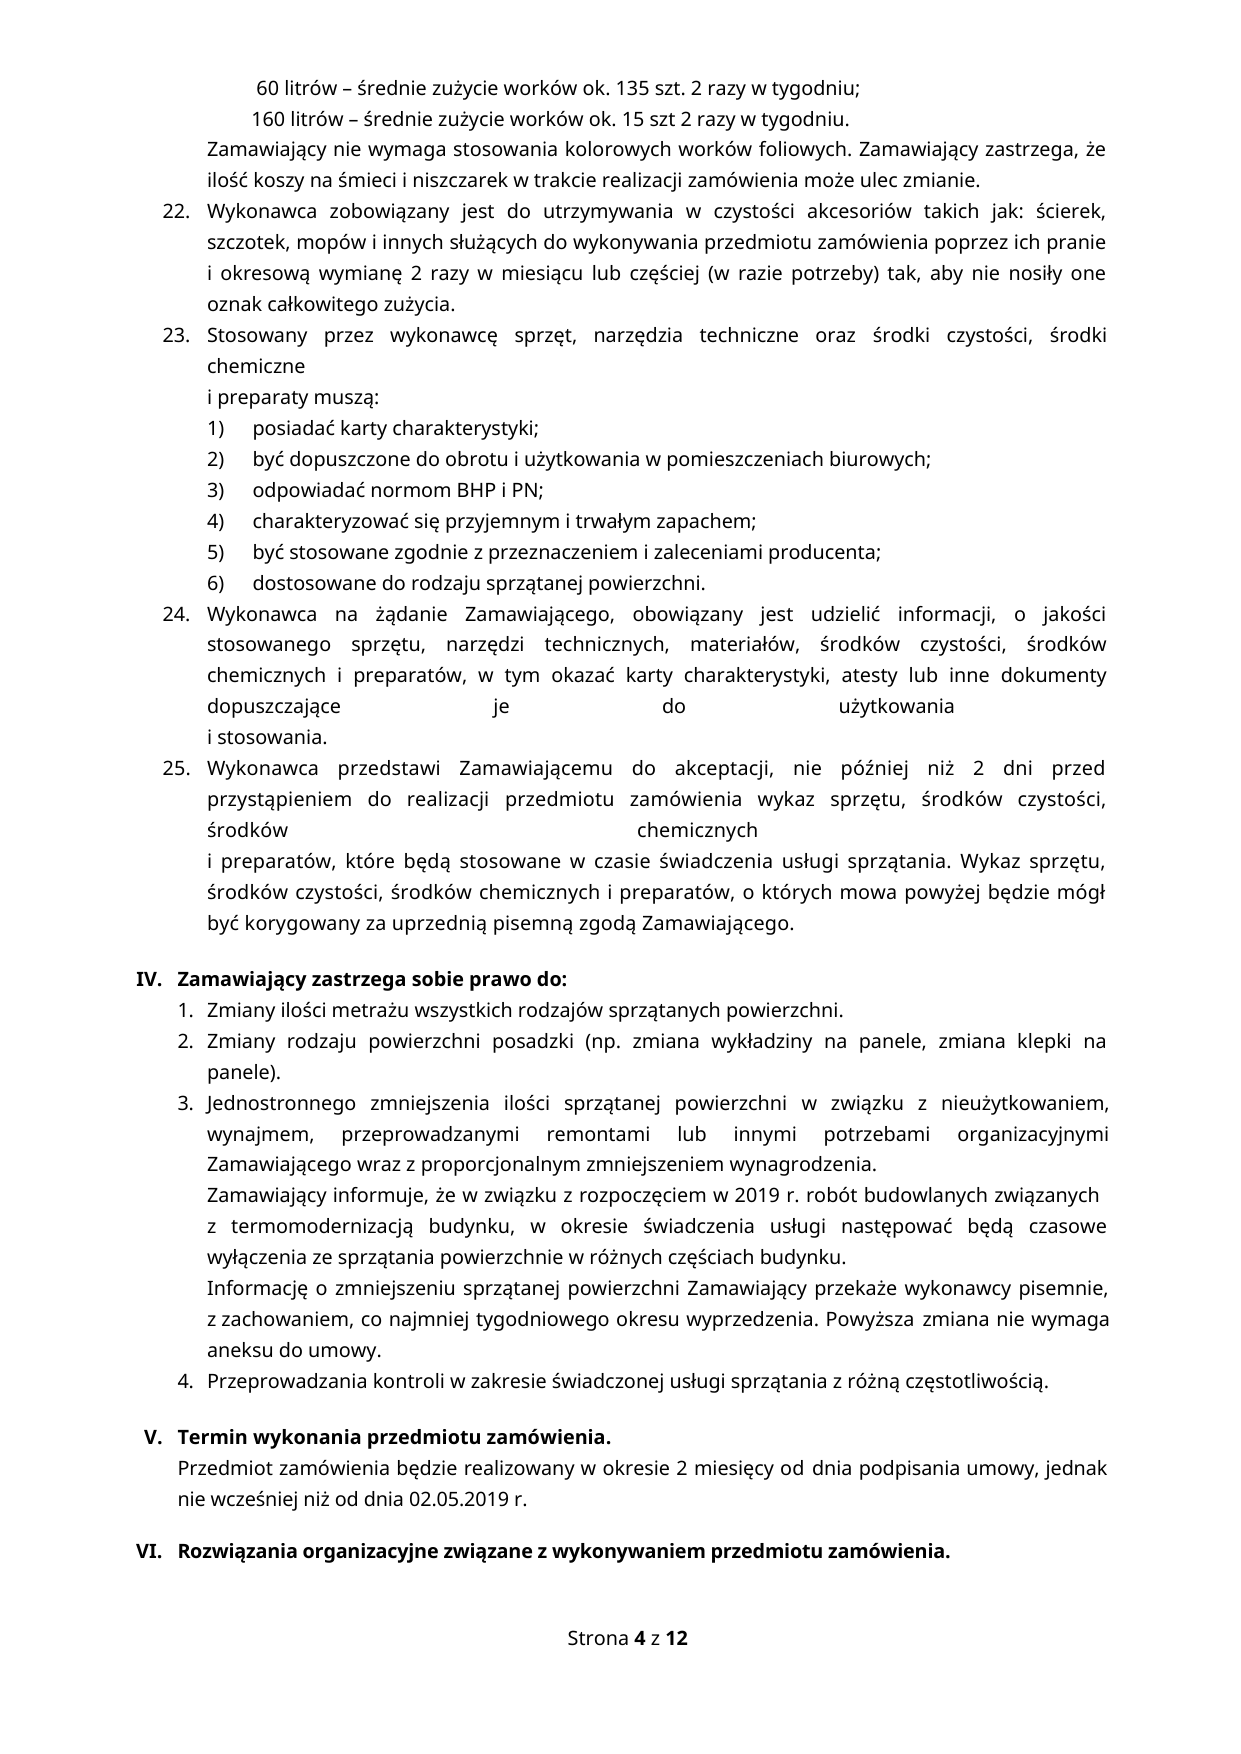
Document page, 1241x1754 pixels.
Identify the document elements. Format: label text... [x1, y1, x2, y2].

list Wykonawca zobowiązany jest do utrzymywania w czystości akcesoriów takich jak: ścierek, szczotek, mopów i innych służących do wykonywania przedmiotu zamówienia poprzez ich pranie i okresową wymianę 2 razy w miesiącu lub częściej (w razie potrzeby) tak, aby nie nosiły one oznak całkowitego zużycia. [162, 198, 1107, 317]
list Stosowany przez wykonawcę sprzęt, narzędzia techniczne oraz środki czystości, środki chemiczne i preparaty muszą: [162, 321, 1107, 410]
list Zamawiający informuje, że w związku z rozpoczęciem w 2019 r. robót budowlanych związanych z termomodernizacją budynku, w okresie świadczenia usługi następować będą czasowe wyłączenia ze sprzątania powierzchnie w różnych częściach budynku. [207, 1182, 1107, 1271]
list być dopuszczone do obrotu i użytkowania w pomieszczeniach biurowych; [207, 445, 1107, 472]
list Zmiany rodzaju powierzchni posadzki (np. zmiana wykładziny na panele, zmiana klepki na panele). [177, 1027, 1107, 1085]
list Przedmiot zamówienia będzie realizowany w okresie 2 miesięcy od dnia podpisania umowy, jednak nie wcześniej niż od dnia 02.05.2019 r. [177, 1454, 1107, 1512]
list Przeprowadzania kontroli w zakresie świadczonej usługi sprzątania z różną częstotliwością. [177, 1367, 1110, 1394]
list posiadać karty charakterystyki; [207, 414, 1107, 441]
list Zmiany ilości metrażu wszystkich rodzajów sprzątanych powierzchni. [177, 996, 1107, 1023]
list Informację o zmniejszeniu sprzątanej powierzchni Zamawiający przekaże wykonawcy pisemnie, z zachowaniem, co najmniej tygodniowego okresu wyprzedzenia. Powyższa zmiana nie wymaga aneksu do umowy. [207, 1274, 1110, 1363]
list Wykonawca przedstawi Zamawiającemu do akceptacji, nie później niż 2 dni przed przystąpieniem do realizacji przedmiotu zamówienia wykaz sprzętu, środków czystości, środków chemicznych i preparatów, które będą stosowane w czasie świadczenia usługi sprzątania. Wykaz sprzętu, środków czystości, środków chemicznych i preparatów, o których mowa powyżej będzie mógł być korygowany za uprzednią pisemną zgodą Zamawiającego. [162, 754, 1107, 936]
list odpowiadać normom BHP i PN; [207, 476, 1107, 503]
list Wykonawca na żądanie Zamawiającego, obowiązany jest udzielić informacji, o jakości stosowanego sprzętu, narzędzi technicznych, materiałów, środków czystości, środków chemicznych i preparatów, w tym okazać karty charakterystyki, atesty lub inne dokumenty dopuszczające je do użytkowania i stosowania. [162, 600, 1107, 751]
list dostosowane do rodzaju sprzątanej powierzchni. [207, 569, 1107, 596]
list 160 litrów – średnie zużycie worków ok. 15 szt 2 razy w tygodniu. [251, 105, 1107, 132]
list Termin wykonania przedmiotu zamówienia. [162, 1423, 1107, 1450]
list Zamawiający zastrzega sobie prawo do: [162, 965, 1107, 992]
list Rozwiązania organizacyjne związane z wykonywaniem przedmiotu zamówienia. [162, 1537, 1107, 1564]
list charakteryzować się przyjemnym i trwałym zapachem; [207, 507, 1107, 534]
list Zamawiający nie wymaga stosowania kolorowych worków foliowych. Zamawiający zastrzega, że ilość koszy na śmieci i niszczarek w trakcie realizacji zamówienia może ulec zmianie. [207, 136, 1107, 194]
list 60 litrów – średnie zużycie worków ok. 135 szt. 2 razy w tygodniu; [251, 74, 1107, 101]
list Jednostronnego zmniejszenia ilości sprzątanej powierzchni w związku z nieużytkowaniem, wynajmem, przeprowadzanymi remontami lub innymi potrzebami organizacyjnymi Zamawiającego wraz z proporcjonalnym zmniejszeniem wynagrodzenia. [177, 1089, 1110, 1178]
list być stosowane zgodnie z przeznaczeniem i zaleceniami producenta; [207, 538, 1107, 565]
